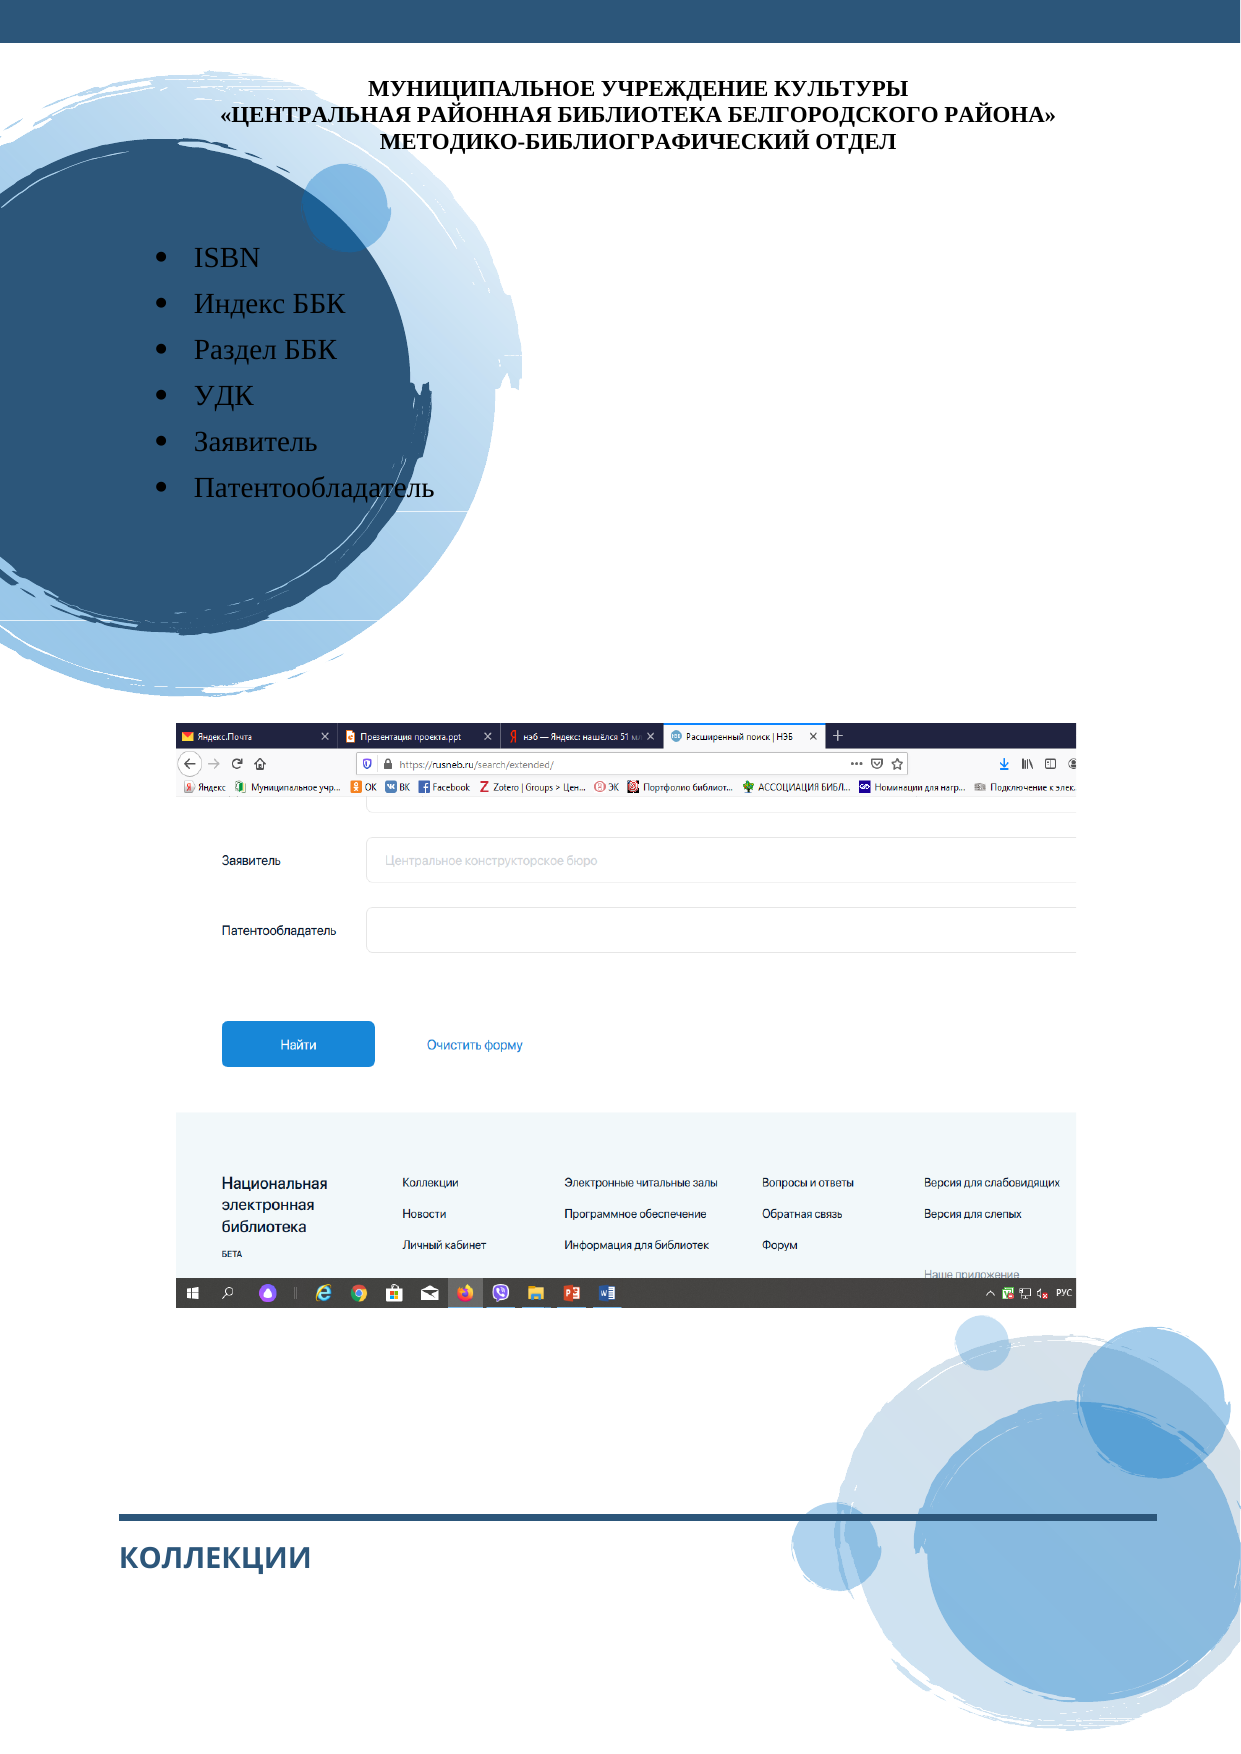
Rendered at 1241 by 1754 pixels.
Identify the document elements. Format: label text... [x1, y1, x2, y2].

picture [176, 723, 1077, 1308]
list Индекс ББК [156, 286, 1157, 319]
list ISBN [156, 240, 1157, 273]
list УДК [156, 378, 1157, 412]
subtitle КОЛЛЕКЦИИ [119, 1521, 1157, 1577]
list Патентообладатель [156, 471, 1157, 504]
list Заявитель [156, 424, 1157, 458]
list Раздел ББК [156, 332, 1157, 366]
